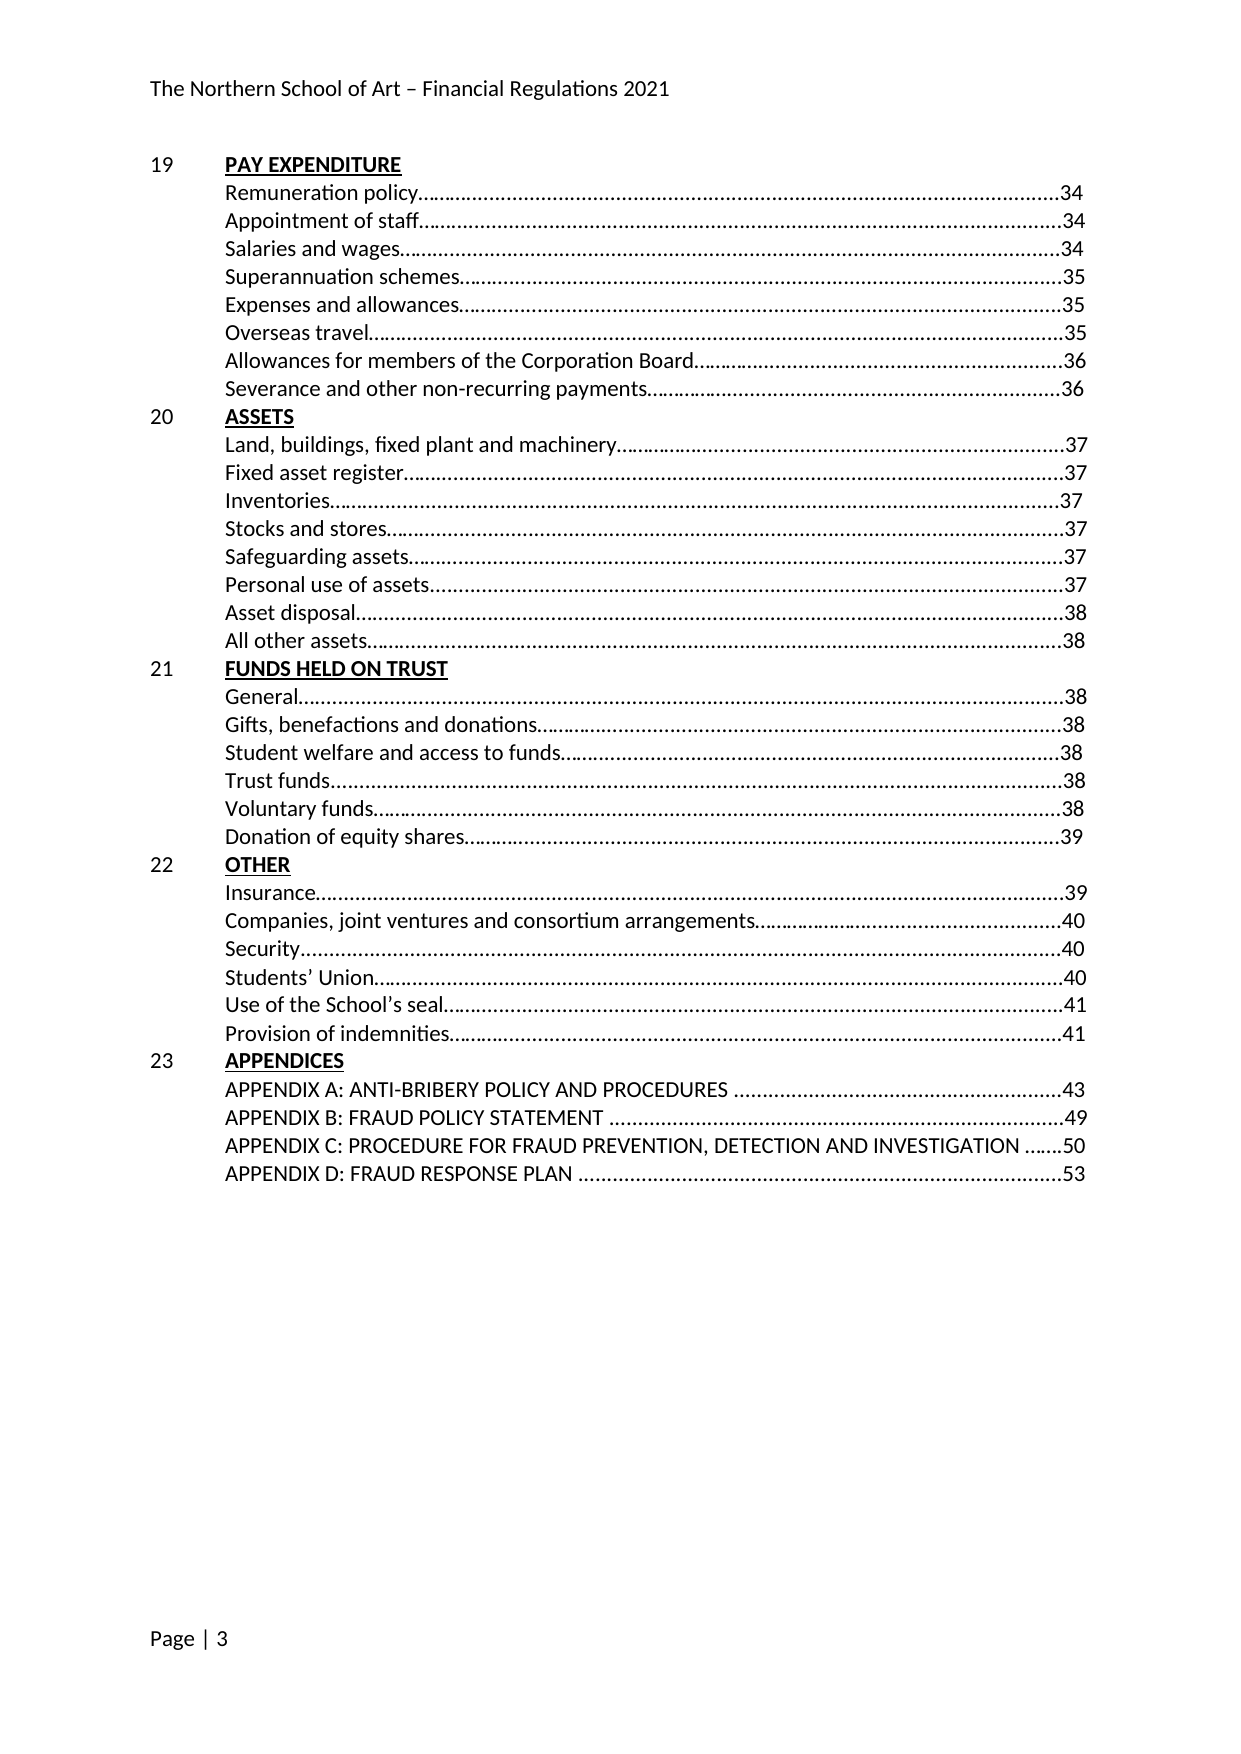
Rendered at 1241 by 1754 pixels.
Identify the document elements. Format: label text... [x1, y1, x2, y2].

text Students’ Union……..................................................................................................................40 [150, 963, 1090, 991]
text 21 FUNDS HELD ON TRUST [150, 654, 1090, 682]
text 23 APPENDICES [150, 1047, 1090, 1075]
text Allowances for members of the Corporation Board………….....................................................36 [150, 346, 1090, 374]
text Donation of equity shares………...............................................................................................39 [150, 822, 1090, 851]
text APPENDIX D: FRAUD RESPONSE PLAN ....................................................................................53 [150, 1159, 1090, 1187]
text Security....................................................................................................................................40 [150, 934, 1090, 963]
text Companies, joint ventures and consortium arrangements…………………..................................40 [150, 907, 1090, 934]
text Provision of indemnities………..................................................................................................41 [150, 1019, 1090, 1047]
text Stocks and stores……................................................................................................................37 [150, 514, 1090, 542]
text Gifts, benefactions and donations…………................................................................................38 [150, 710, 1090, 738]
text Overseas travel……...................................................................................................................35 [150, 318, 1090, 346]
text Superannuation schemes……...................................................................................................35 [150, 262, 1090, 290]
text APPENDIX C: PROCEDURE FOR FRAUD PREVENTION, DETECTION AND INVESTIGATION …….50 [150, 1131, 1090, 1159]
text Safeguarding assets……............................................................................................................37 [150, 542, 1090, 570]
text Trust funds...............................................................................................................................38 [150, 766, 1090, 794]
text 19 PAY EXPENDITURE [150, 150, 1090, 178]
text 22 OTHER [150, 851, 1090, 878]
text Voluntary funds………...............................................................................................................38 [150, 794, 1090, 822]
text General…..................................................................................................................................38 [150, 682, 1090, 710]
text All other assets……...................................................................................................................38 [150, 626, 1090, 654]
text Fixed asset register…….............................................................................................................37 [150, 458, 1090, 486]
text Use of the School’s seal……......................................................................................................41 [150, 991, 1090, 1019]
text Student welfare and access to funds…….................................................................................38 [150, 738, 1090, 766]
text APPENDIX B: FRAUD POLICY STATEMENT ...............................................................................49 [150, 1103, 1090, 1131]
text Personal use of assets..............................................................................................................37 [150, 570, 1090, 598]
text Appointment of staff……..........................................................................................................34 [150, 206, 1090, 234]
text Salaries and wages…….............................................................................................................34 [150, 234, 1090, 262]
text Remuneration policy……….......................................................................................................34 [150, 178, 1090, 206]
text Land, buildings, fixed plant and machinery……………................................................................37 [150, 430, 1090, 458]
text Inventories…….........................................................................................................................37 [150, 486, 1090, 514]
text Asset disposal…........................................................................................................................38 [150, 598, 1090, 626]
text 20 ASSETS [150, 402, 1090, 430]
text Expenses and allowances……...................................................................................................35 [150, 290, 1090, 318]
text Severance and other non-recurring payments……………..........................................................36 [150, 374, 1090, 402]
text APPENDIX A: ANTI-BRIBERY POLICY AND PROCEDURES .........................................................43 [150, 1075, 1090, 1103]
text Insurance…...............................................................................................................................39 [150, 878, 1090, 907]
